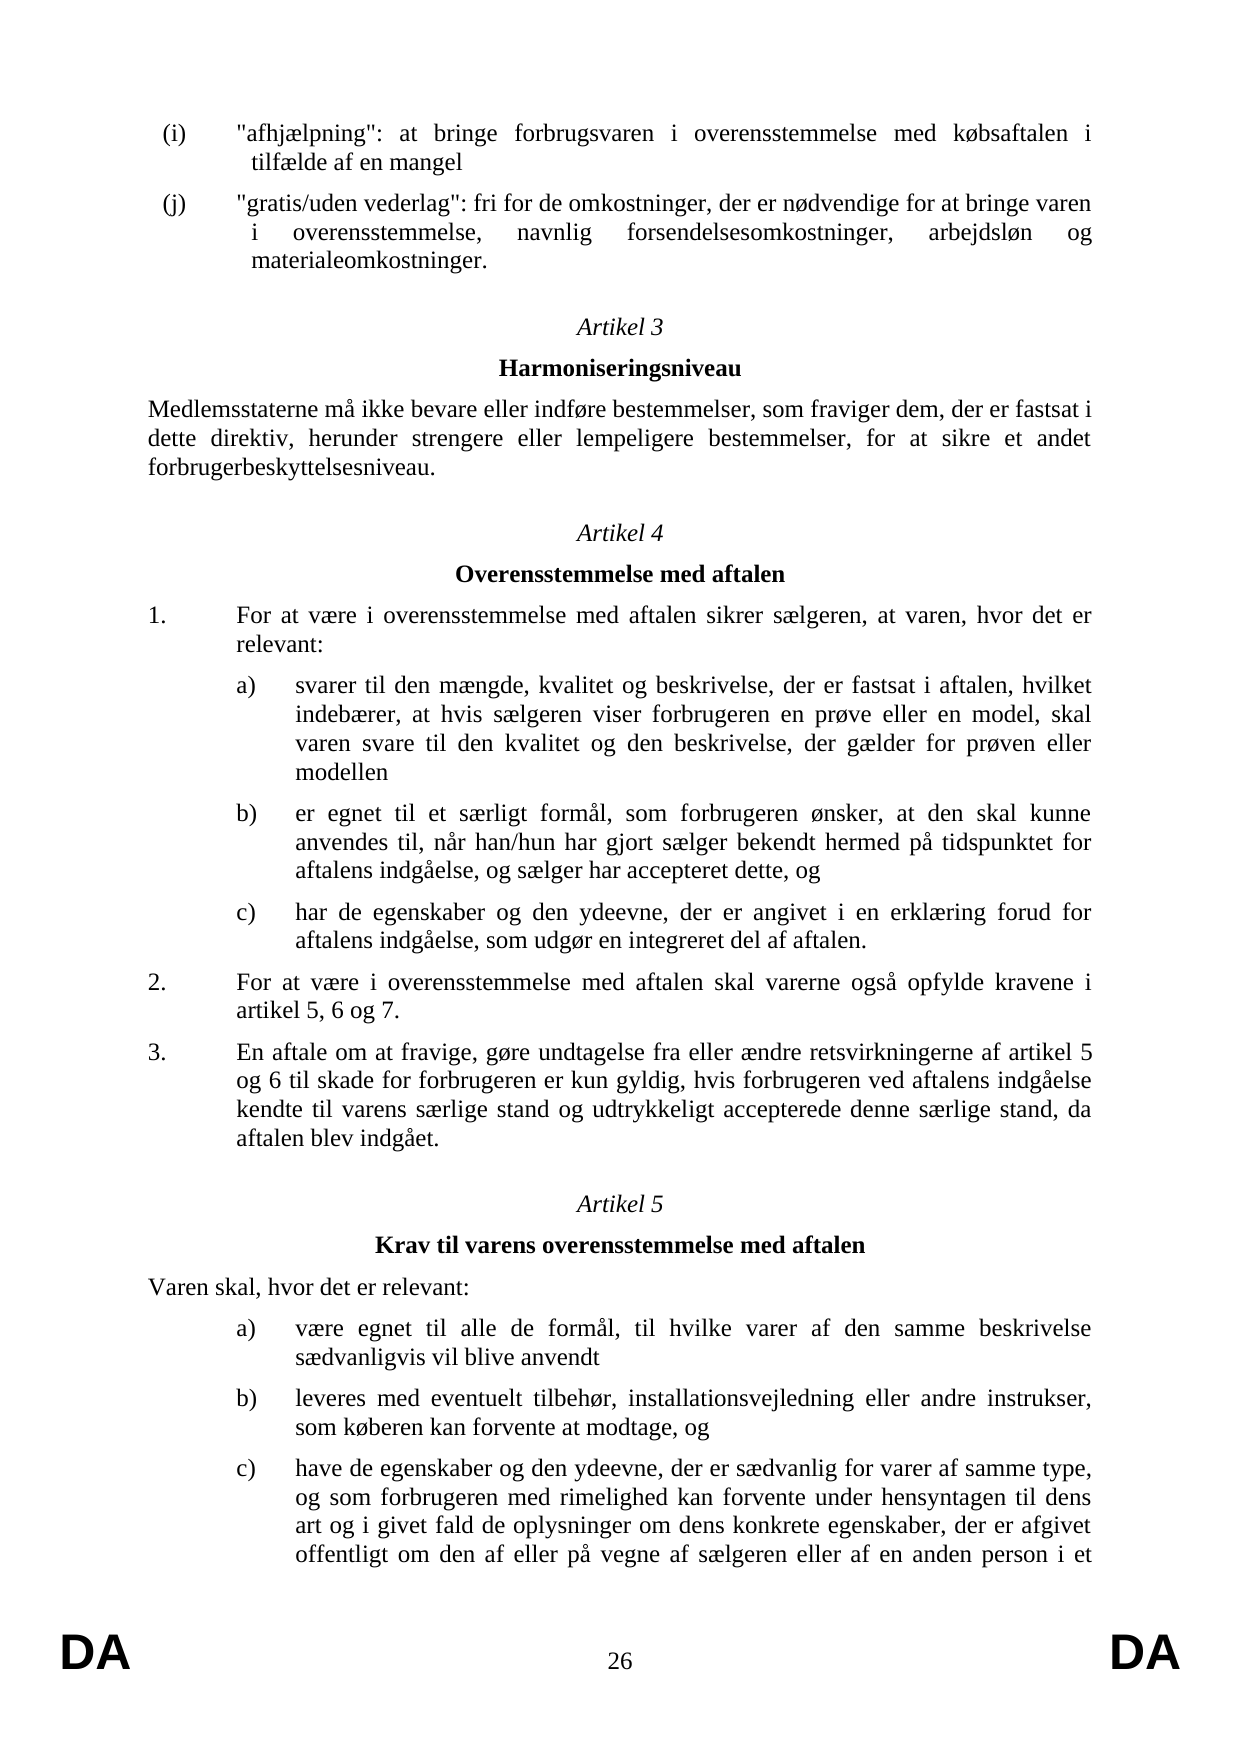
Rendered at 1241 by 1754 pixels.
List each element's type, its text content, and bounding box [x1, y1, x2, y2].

text 1. For at være i overensstemmelse med aftalen sikrer sælgeren, at varen, hvor det er relevant: [148, 601, 1093, 658]
text Krav til varens overensstemmelse med aftalen [148, 1231, 1093, 1259]
text Artikel 3 [148, 312, 1093, 341]
text a) være egnet til alle de formål, til hvilke varer af den samme beskrivelse sædvanligvis vil blive anvendt [236, 1313, 1093, 1371]
text b) er egnet til et særligt formål, som forbrugeren ønsker, at den skal kunne anvendes til, når han/hun har gjort sælger bekendt hermed på tidspunktet for aftalens indgåelse, og sælger har accepteret dette, og [236, 798, 1093, 884]
text c) har de egenskaber og den ydeevne, der er angivet i en erklæring forud for aftalens indgåelse, som udgør en integreret del af aftalen. [236, 897, 1093, 954]
text Artikel 5 [148, 1189, 1093, 1218]
text 3. En aftale om at fravige, gøre undtagelse fra eller ændre retsvirkningerne af artikel 5 og 6 til skade for forbrugeren er kun gyldig, hvis forbrugeren ved aftalens indgåelse kendte til varens særlige stand og udtrykkeligt accepterede denne særlige stand, da aftalen blev indgået. [148, 1037, 1093, 1152]
text Varen skal, hvor det er relevant: [148, 1272, 1093, 1301]
text "gratis/uden vederlag": fri for de omkostninger, der er nødvendige for at bringe varen i overensstemmelse, navnlig forsendelsesomkostninger, arbejdsløn og materialeomkostninger. [162, 188, 1093, 274]
text "afhjælpning": at bringe forbrugsvaren i overensstemmelse med købsaftalen i tilfælde af en mangel [162, 118, 1093, 176]
text a) svarer til den mængde, kvalitet og beskrivelse, der er fastsat i aftalen, hvilket indebærer, at hvis sælgeren viser forbrugeren en prøve eller en model, skal varen svare til den kvalitet og den beskrivelse, der gælder for prøven eller modellen [236, 671, 1093, 786]
text Artikel 4 [148, 518, 1093, 547]
text 2. For at være i overensstemmelse med aftalen skal varerne også opfylde kravene i artikel 5, 6 og 7. [148, 967, 1093, 1024]
text Overensstemmelse med aftalen [148, 559, 1093, 588]
text b) leveres med eventuelt tilbehør, installationsvejledning eller andre instrukser, som køberen kan forvente at modtage, og [236, 1383, 1093, 1441]
text Medlemsstaterne må ikke bevare eller indføre bestemmelser, som fraviger dem, der er fastsat i dette direktiv, herunder strengere eller lempeligere bestemmelser, for at sikre et andet forbrugerbeskyttelsesniveau. [148, 394, 1093, 481]
text Harmoniseringsniveau [148, 353, 1093, 382]
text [236, 1453, 1093, 1568]
